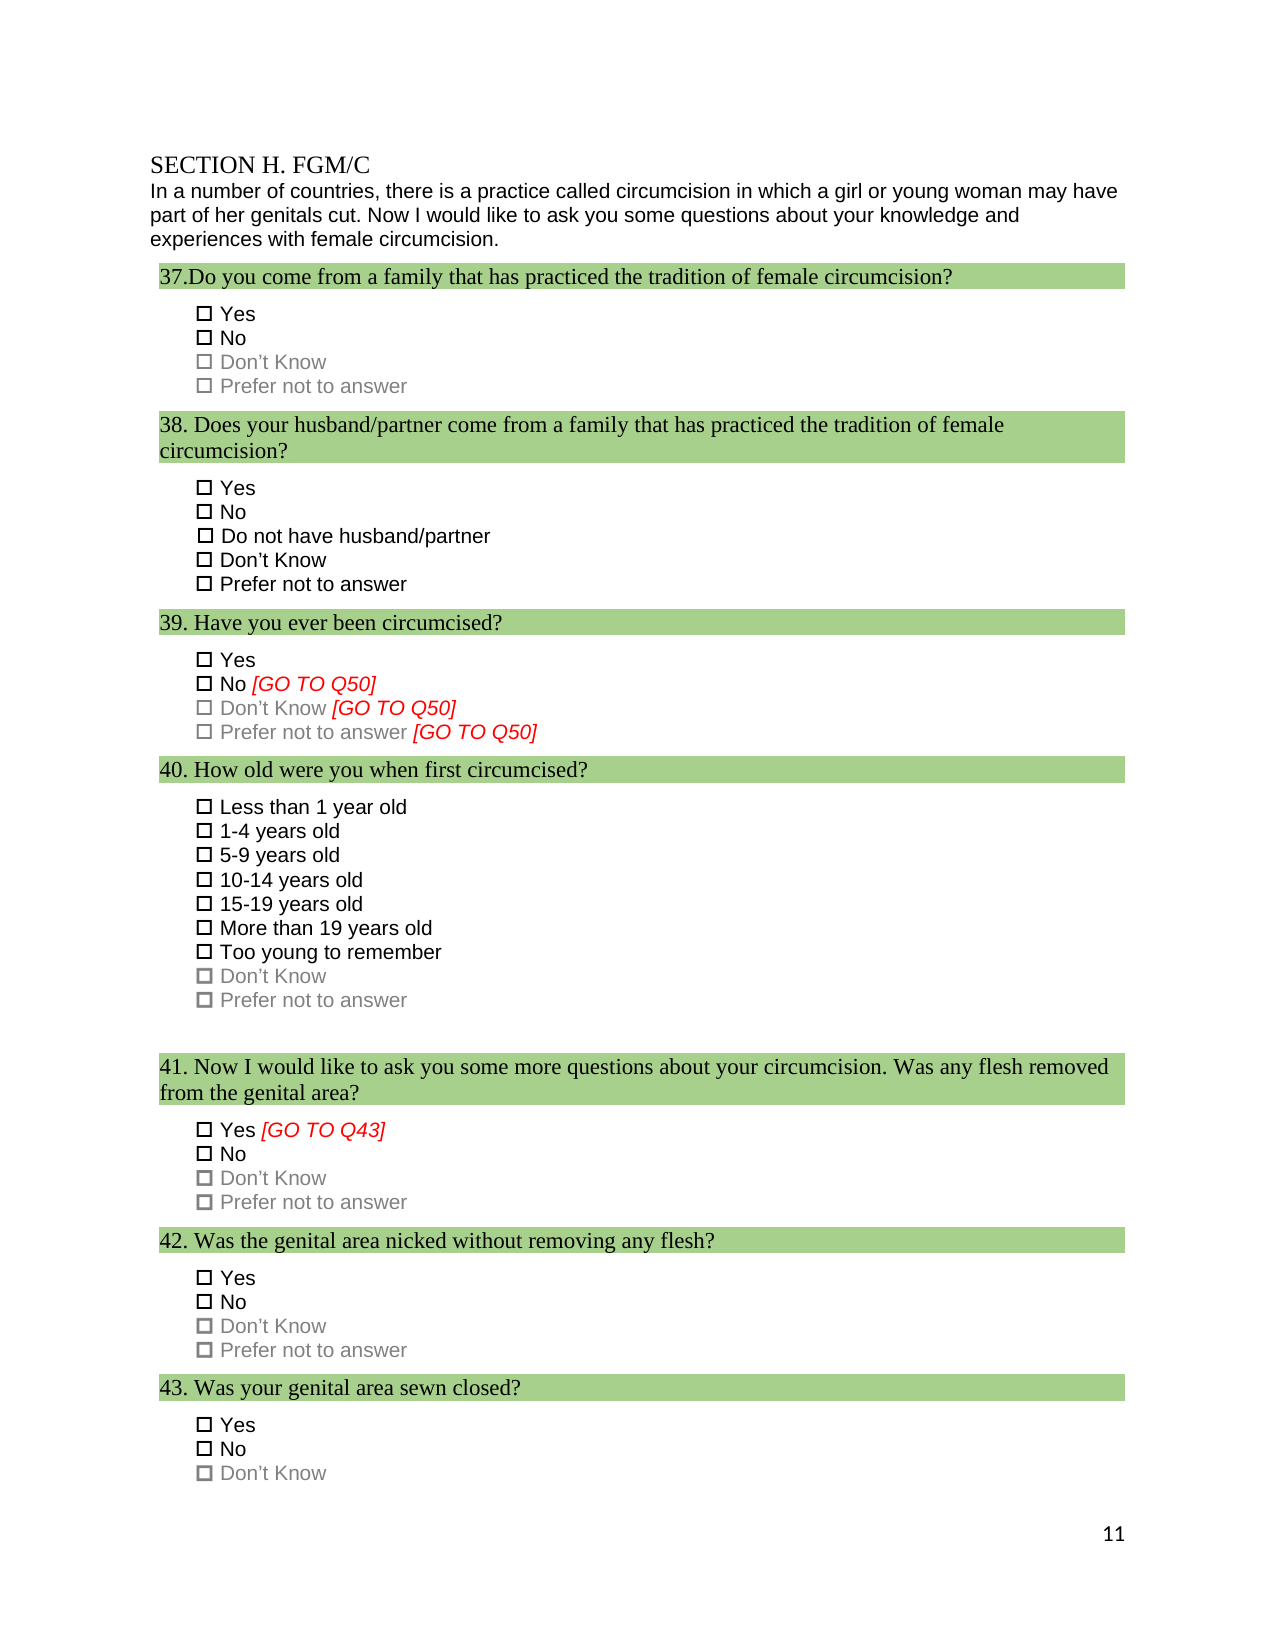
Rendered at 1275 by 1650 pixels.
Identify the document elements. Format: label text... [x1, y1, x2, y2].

text No [195, 1437, 1125, 1461]
text In a number of countries, there is a practice called circumcision in which a girl or young woman may have part of her genitals cut. Now I would like to ask you some questions about your knowledge and experiences with female circumcision. [150, 179, 1125, 251]
text Yes [195, 648, 1125, 672]
text Don’t Know [195, 548, 1125, 572]
text 39. Have you ever been circumcised? [159, 609, 1125, 635]
text Don’t Know [195, 1461, 1125, 1485]
text 42. Was the genital area nicked without removing any flesh? [159, 1227, 1125, 1253]
text 15-19 years old [195, 891, 1125, 916]
text 38. Does your husband/partner come from a family that has practiced the tradition of female circumcision? [159, 411, 1125, 463]
text Too young to remember [195, 939, 1125, 964]
text 41. Now I would like to ask you some more questions about your circumcision. Was any flesh removed from the genital area? [159, 1053, 1125, 1105]
text Prefer not to answer [195, 374, 1125, 398]
text 5-9 years old [195, 843, 1125, 867]
text Do not have husband/partner [150, 524, 1125, 548]
text No [195, 500, 1125, 524]
text Yes [195, 476, 1125, 500]
text Prefer not to answer [195, 988, 1125, 1012]
text Don’t Know [195, 964, 1125, 988]
text Yes [195, 1266, 1125, 1289]
text Prefer not to answer [195, 1190, 1125, 1214]
text Don’t Know [195, 350, 1125, 374]
text Prefer not to answer [195, 572, 1125, 596]
text No [GO TO Q50] [195, 672, 1125, 696]
text Yes [195, 1413, 1125, 1437]
text Don’t Know [195, 1166, 1125, 1190]
text 40. How old were you when first circumcised? [159, 756, 1125, 783]
text Don’t Know [195, 1314, 1125, 1338]
text Yes [GO TO Q43] [195, 1118, 1125, 1142]
text Yes [150, 302, 1125, 326]
text 43. Was your genital area sewn closed? [159, 1374, 1125, 1401]
text Less than 1 year old [195, 795, 1125, 819]
text 10-14 years old [195, 867, 1125, 891]
text More than 19 years old [195, 916, 1125, 939]
text No [195, 326, 1125, 350]
text 37.Do you come from a family that has practiced the tradition of female circumcision? [159, 263, 1125, 289]
text Prefer not to answer [GO TO Q50] [195, 720, 1125, 744]
subtitle SECTION H. FGM/C [150, 150, 1125, 179]
text Don’t Know [GO TO Q50] [195, 696, 1125, 720]
text 1-4 years old [195, 819, 1125, 843]
text No [195, 1142, 1125, 1166]
text Prefer not to answer [195, 1338, 1125, 1362]
text No [195, 1289, 1125, 1314]
